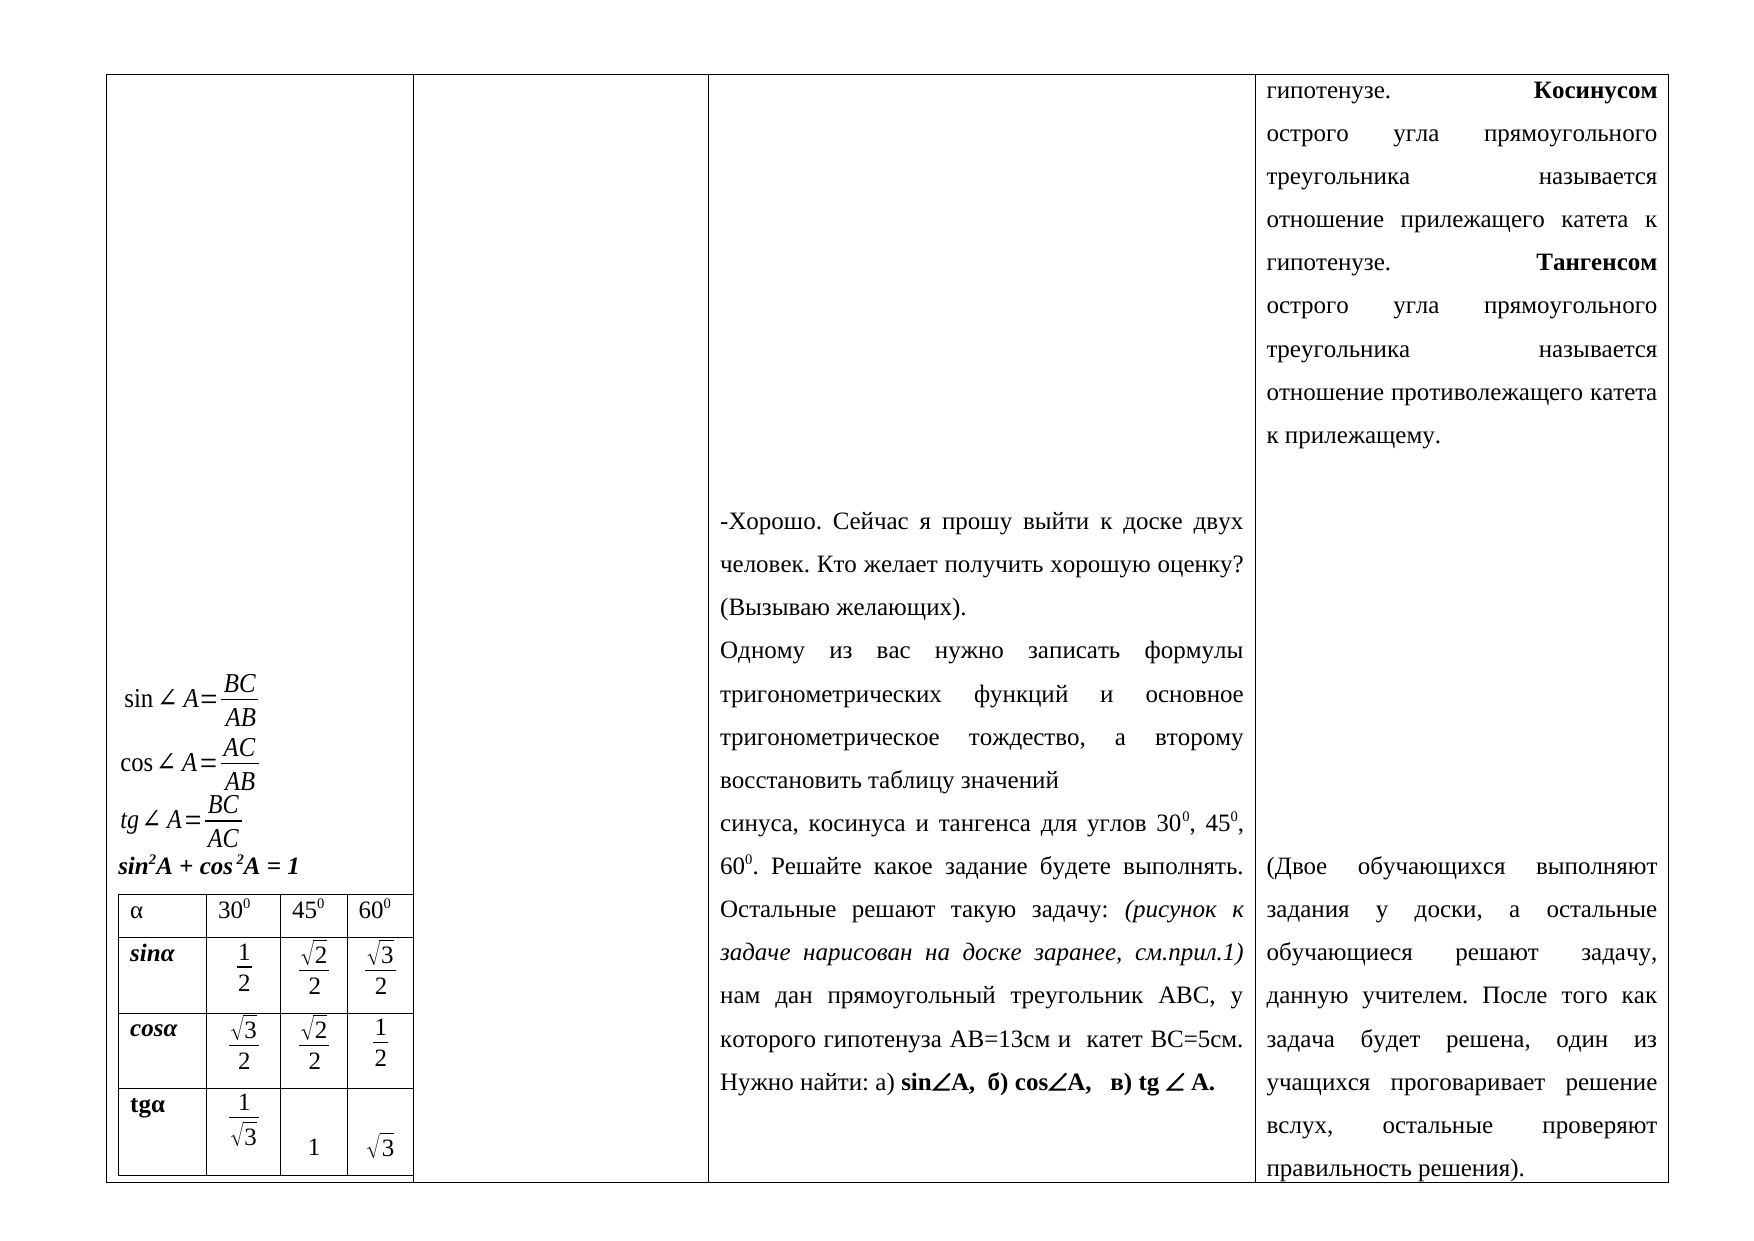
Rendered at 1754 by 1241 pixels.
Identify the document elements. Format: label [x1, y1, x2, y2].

table_cell [414, 75, 708, 1182]
table_cell [1256, 75, 1668, 1182]
table_cell [709, 75, 1255, 1182]
table_cell [107, 75, 413, 1182]
